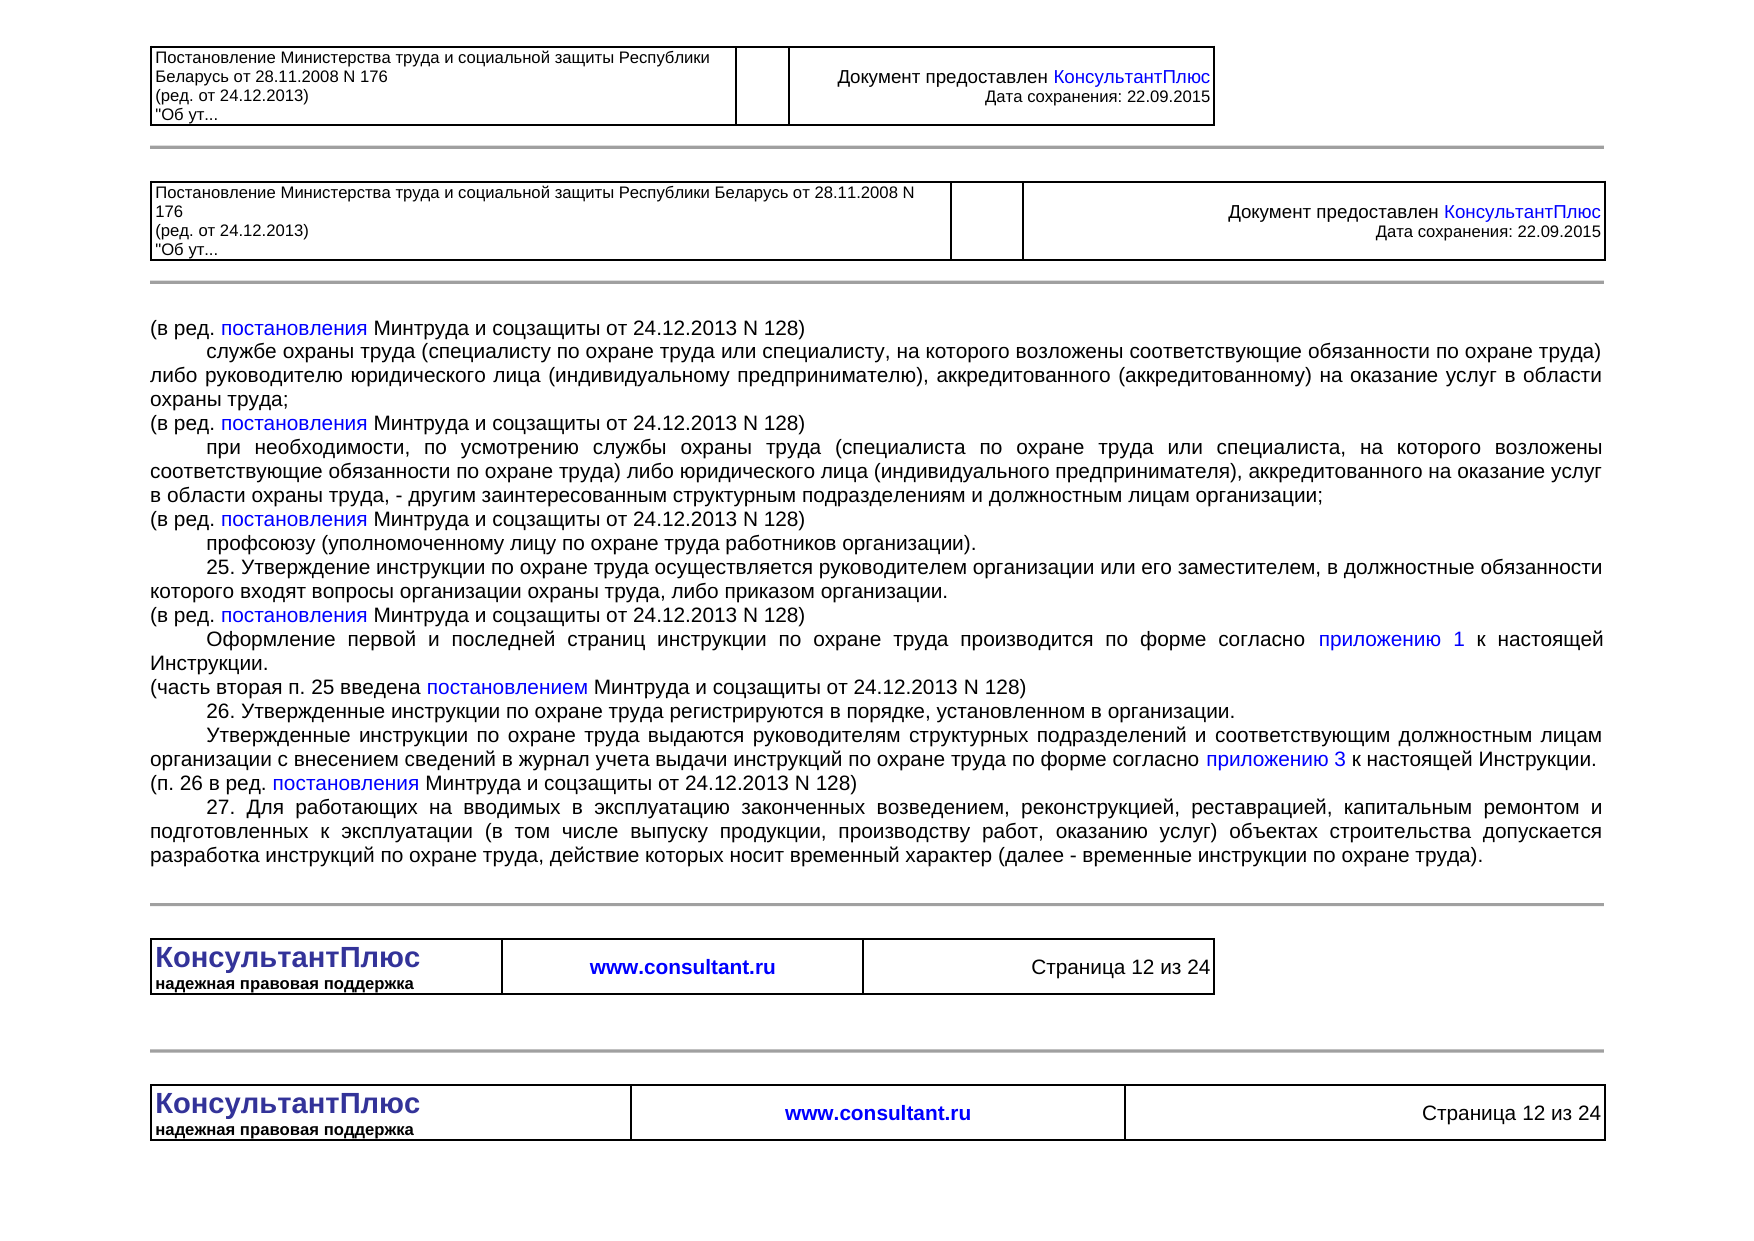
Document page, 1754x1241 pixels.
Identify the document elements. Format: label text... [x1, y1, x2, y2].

text (п. 26 в ред. постановления Минтруда и соцзащиты от 24.12.2013 N 128) [150, 771, 1604, 794]
text Оформление первой и последней страниц инструкции по охране труда производится по форме согласно приложению 1 к настоящей Инструкции. [150, 627, 1604, 675]
text профсоюзу (уполномоченному лицу по охране труда работников организации). [150, 531, 1604, 555]
text 26. Утвержденные инструкции по охране труда регистрируются в порядке, установленном в организации. [150, 699, 1604, 723]
text 27. Для работающих на вводимых в эксплуатацию законченных возведением, реконструкцией, реставрацией, капитальным ремонтом и подготовленных к эксплуатации (в том числе выпуску продукции, производству работ, оказанию услуг) объектах строительства допускается разработка инструкций по охране труда, действие которых носит временный характер (далее - временные инструкции по охране труда). [150, 794, 1604, 866]
text при необходимости, по усмотрению службы охраны труда (специалиста по охране труда или специалиста, на которого возложены соответствующие обязанности по охране труда) либо юридического лица (индивидуального предпринимателя), аккредитованного на оказание услуг в области охраны труда, - другим заинтересованным структурным подразделениям и должностным лицам организации; [150, 435, 1604, 507]
text (часть вторая п. 25 введена постановлением Минтруда и соцзащиты от 24.12.2013 N 128) [150, 675, 1604, 699]
text (в ред. постановления Минтруда и соцзащиты от 24.12.2013 N 128) [150, 315, 1604, 339]
text Утвержденные инструкции по охране труда выдаются руководителям структурных подразделений и соответствующим должностным лицам организации с внесением сведений в журнал учета выдачи инструкций по охране труда по форме согласно приложению 3 к настоящей Инструкции. [150, 723, 1604, 771]
text (в ред. постановления Минтруда и соцзащиты от 24.12.2013 N 128) [150, 507, 1604, 531]
text 25. Утверждение инструкции по охране труда осуществляется руководителем организации или его заместителем, в должностные обязанности которого входят вопросы организации охраны труда, либо приказом организации. [150, 555, 1604, 603]
text (в ред. постановления Минтруда и соцзащиты от 24.12.2013 N 128) [150, 411, 1604, 435]
text (в ред. постановления Минтруда и соцзащиты от 24.12.2013 N 128) [150, 603, 1604, 627]
text службе охраны труда (специалисту по охране труда или специалисту, на которого возложены соответствующие обязанности по охране труда) либо руководителю юридического лица (индивидуальному предпринимателю), аккредитованного (аккредитованному) на оказание услуг в области охраны труда; [150, 339, 1604, 411]
